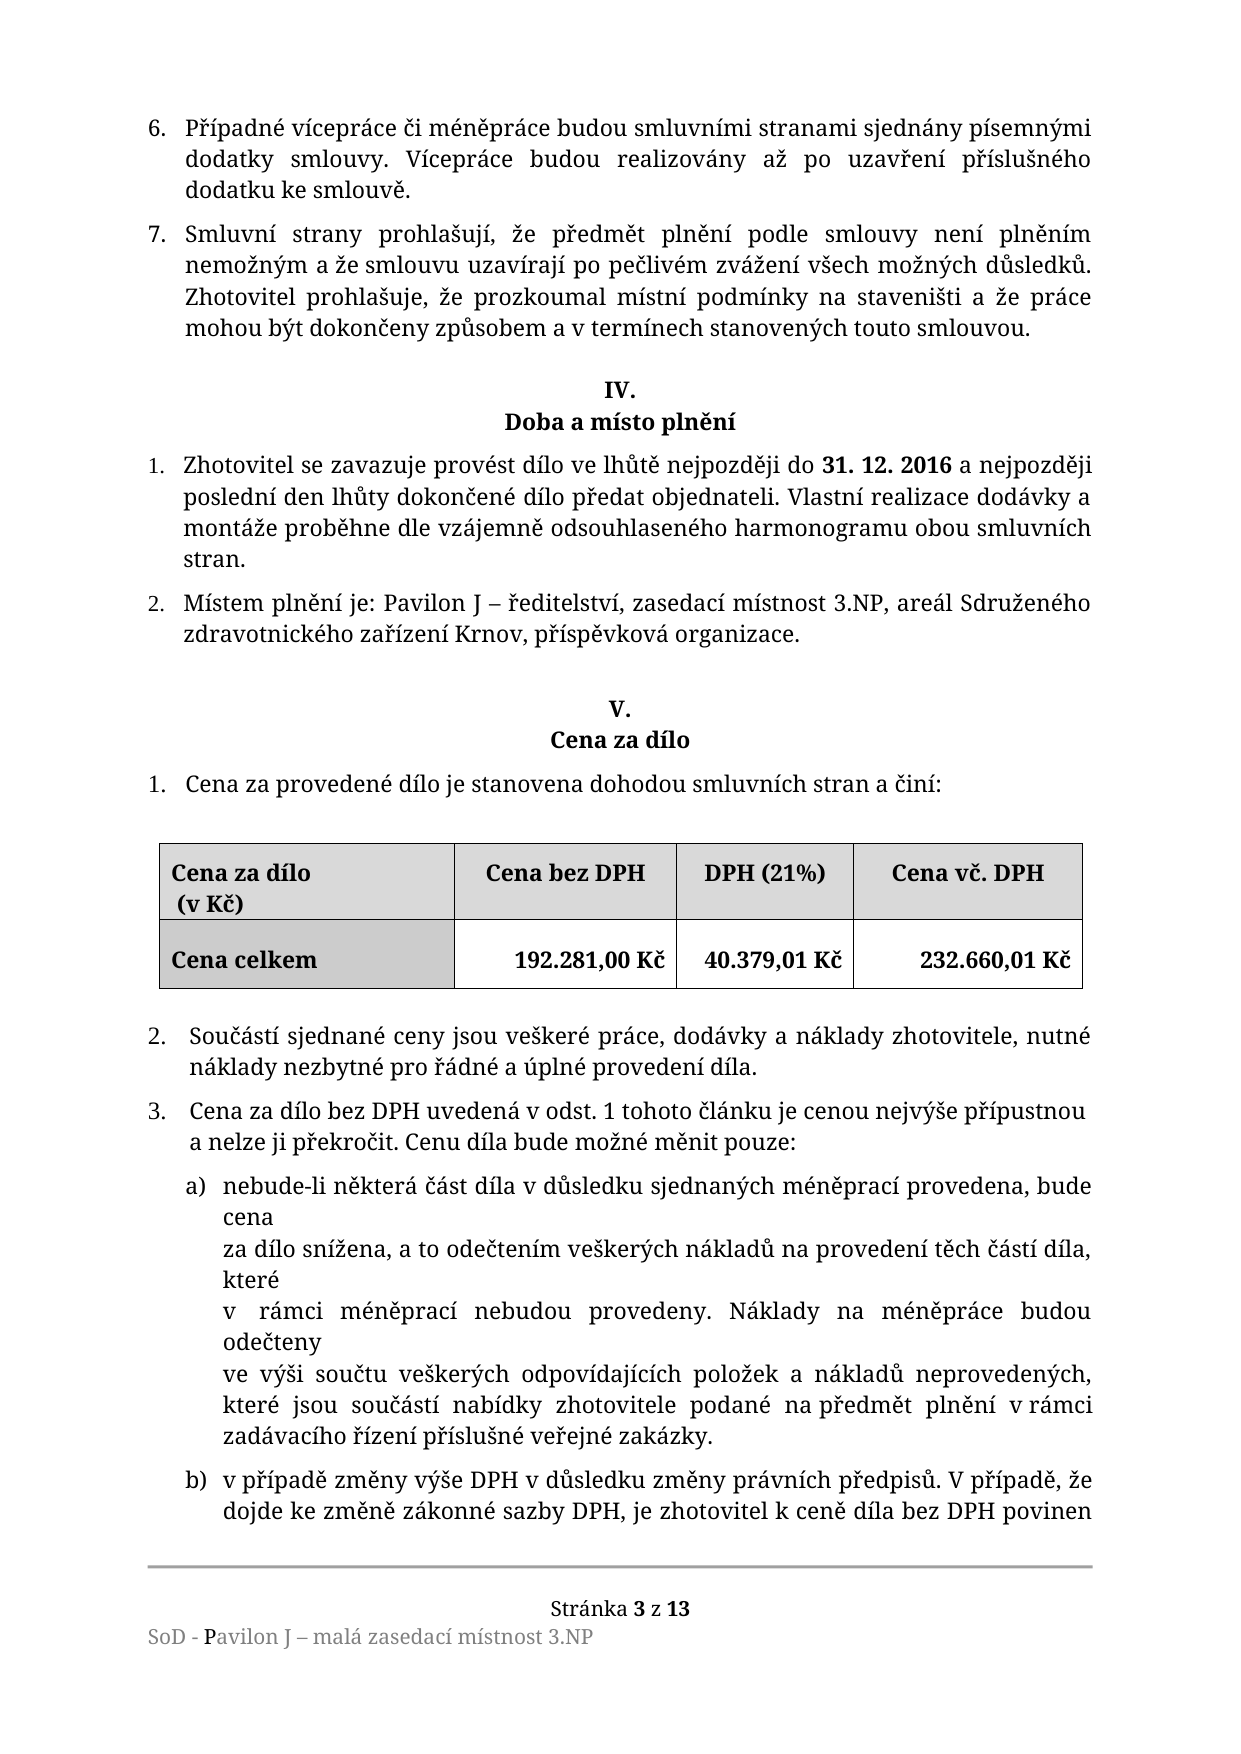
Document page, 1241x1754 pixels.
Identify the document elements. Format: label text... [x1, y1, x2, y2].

table_header Cena vč. DPH [854, 844, 1082, 919]
text V. [148, 693, 1092, 724]
list Případné vícepráce či méněpráce budou smluvními stranami sjednány písemnými dodatky smlouvy. Vícepráce budou realizovány až po uzavření příslušného dodatku ke smlouvě. [148, 112, 1092, 206]
text Cena za dílo [148, 724, 1092, 756]
table_header Cena bez DPH [455, 844, 676, 919]
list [185, 1464, 1092, 1526]
list nebude-li některá část díla v důsledku sjednaných méněprací provedena, bude cena za dílo snížena, a to odečtením veškerých nákladů na provedení těch částí díla, které v rámci méněprací nebudou provedeny. Náklady na méněpráce budou odečteny ve výši součtu veškerých odpovídajících položek a nákladů neprovedených, které jsou součástí nabídky zhotovitele podané na předmět plnění v rámci zadávacího řízení příslušné veřejné zakázky. [185, 1170, 1092, 1451]
table_header Cena za dílo (v Kč) [160, 844, 454, 919]
table_cell Cena celkem [160, 920, 454, 988]
table_cell 192.281,00 Kč [455, 920, 676, 988]
list Smluvní strany prohlašují, že předmět plnění podle smlouvy není plněním nemožným a že smlouvu uzavírají po pečlivém zvážení všech možných důsledků. Zhotovitel prohlašuje, že prozkoumal místní podmínky na staveništi a že práce mohou být dokončeny způsobem a v termínech stanovených touto smlouvou. [148, 218, 1092, 343]
table_cell 232.660,01 Kč [854, 920, 1082, 988]
list Součástí sjednané ceny jsou veškeré práce, dodávky a náklady zhotovitele, nutné náklady nezbytné pro řádné a úplné provedení díla. [148, 1020, 1092, 1082]
text Doba a místo plnění [148, 406, 1092, 437]
text IV. [148, 374, 1092, 406]
list Zhotovitel se zavazuje provést dílo ve lhůtě nejpozději do 31. 12. 2016 a nejpozději poslední den lhůty dokončené dílo předat objednateli. Vlastní realizace dodávky a montáže proběhne dle vzájemně odsouhlaseného harmonogramu obou smluvních stran. [148, 449, 1092, 574]
list Cena za dílo bez DPH uvedená v odst. 1 tohoto článku je cenou nejvýše přípustnou a nelze ji překročit. Cenu díla bude možné měnit pouze: [148, 1095, 1092, 1157]
table_cell 40.379,01 Kč [677, 920, 853, 988]
list Cena za provedené dílo je stanovena dohodou smluvních stran a činí: [148, 768, 1092, 799]
table_header DPH (21%) [677, 844, 853, 919]
list Místem plnění je: Pavilon J – ředitelství, zasedací místnost 3.NP, areál Sdruženého zdravotnického zařízení Krnov, příspěvková organizace. [148, 587, 1092, 649]
